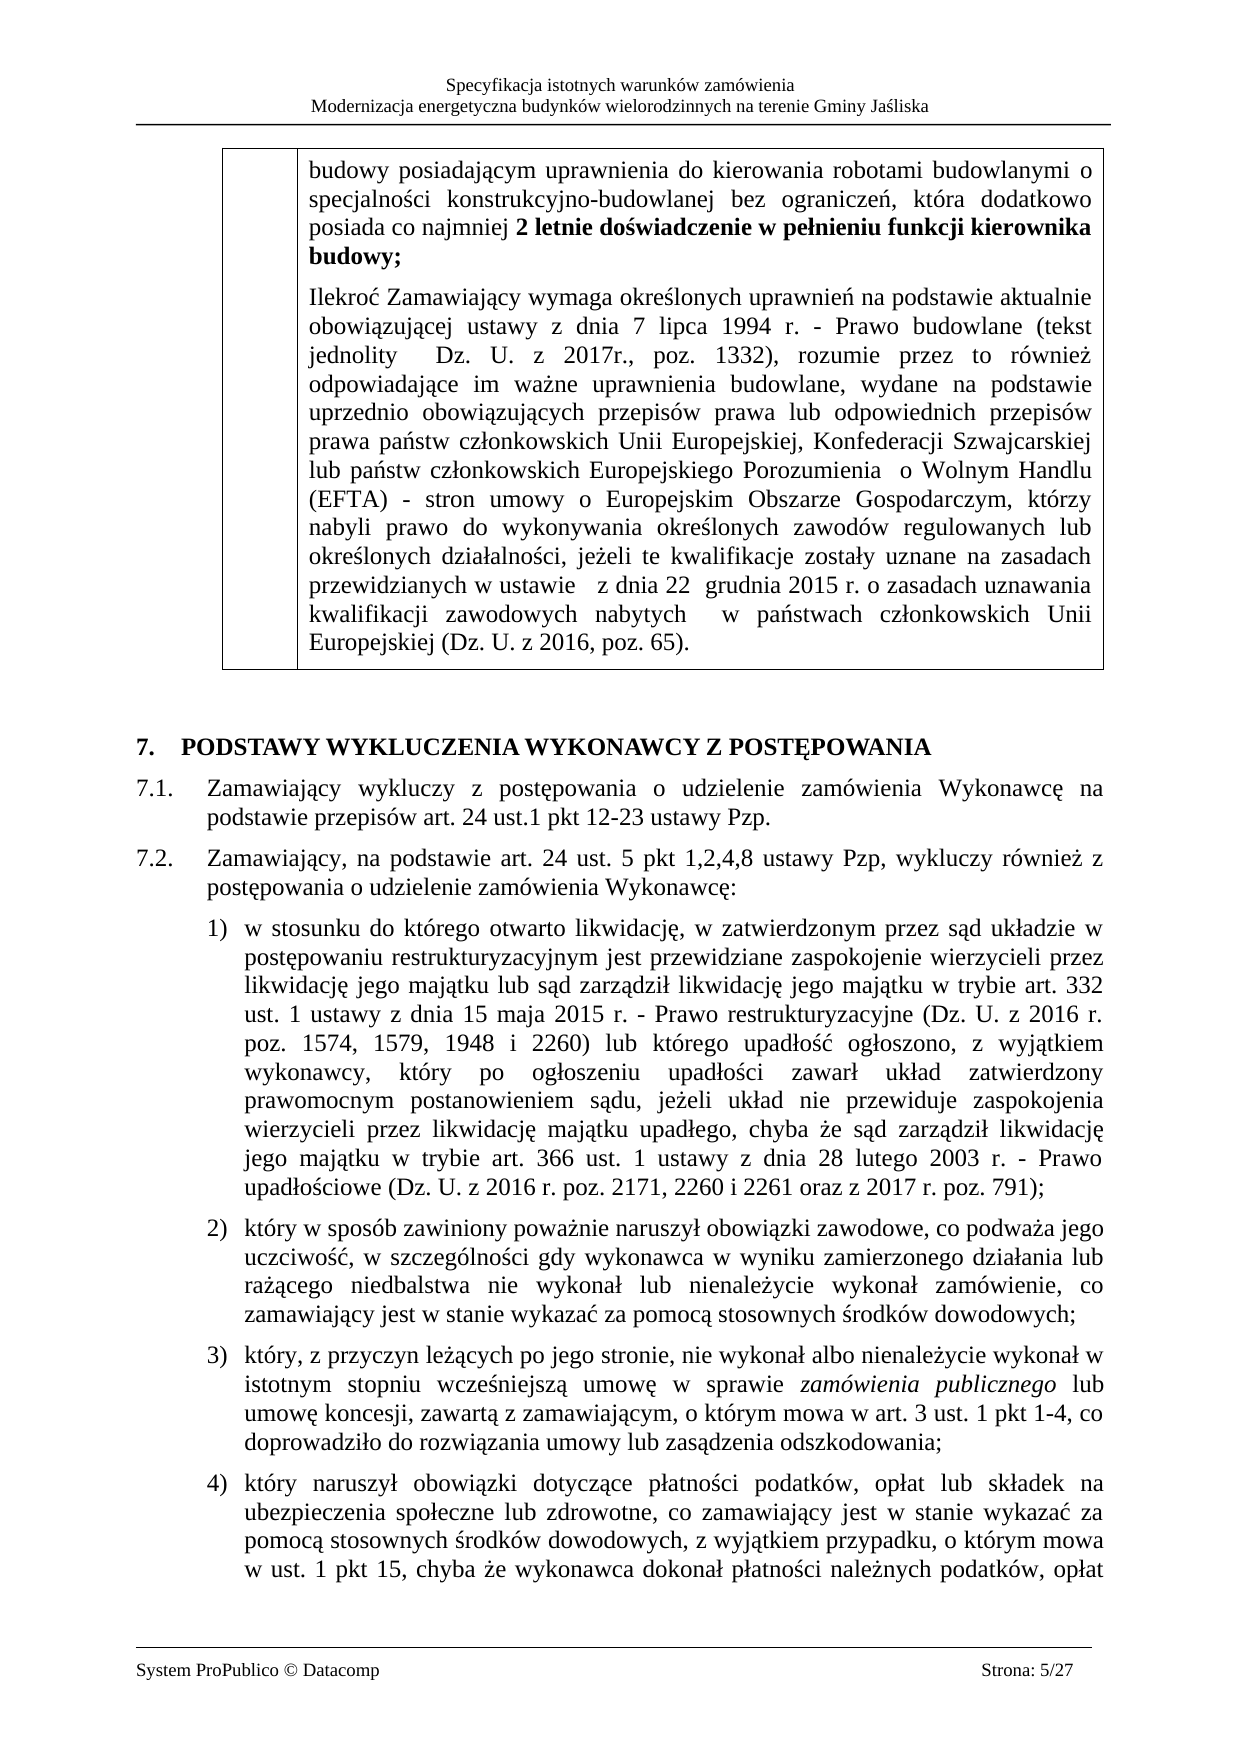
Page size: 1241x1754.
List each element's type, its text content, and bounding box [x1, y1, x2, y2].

subtitle Zamawiający, na podstawie art. 24 ust. 5 pkt 1,2,4,8 ustawy Pzp, wykluczy również z postępowania o udzielenie zamówienia Wykonawcę: [136, 843, 1104, 901]
subtitle który, z przyczyn leżących po jego stronie, nie wykonał albo nienależycie wykonał w istotnym stopniu wcześniejszą umowę w sprawie zamówienia publicznego lub umowę koncesji, zawartą z zamawiającym, o którym mowa w art. 3 ust. 1 pkt 1-4, co doprowadziło do rozwiązania umowy lub zasądzenia odszkodowania; [207, 1341, 1104, 1456]
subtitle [207, 1468, 1104, 1583]
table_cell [298, 149, 1103, 669]
table_cell 1 [223, 149, 297, 669]
subtitle Zamawiający wykluczy z postępowania o udzielenie zamówienia Wykonawcę na podstawie przepisów art. 24 ust.1 pkt 12-23 ustawy Pzp. [136, 773, 1104, 831]
subtitle który w sposób zawiniony poważnie naruszył obowiązki zawodowe, co podważa jego uczciwość, w szczególności gdy wykonawca w wyniku zamierzonego działania lub rażącego niedbalstwa nie wykonał lub nienależycie wykonał zamówienie, co zamawiający jest w stanie wykazać za pomocą stosownych środków dowodowych; [207, 1213, 1104, 1328]
subtitle w stosunku do którego otwarto likwidację, w zatwierdzonym przez sąd układzie w postępowaniu restrukturyzacyjnym jest przewidziane zaspokojenie wierzycieli przez likwidację jego majątku lub sąd zarządził likwidację jego majątku w trybie art. 332 ust. 1 ustawy z dnia 15 maja 2015 r. - Prawo restrukturyzacyjne (Dz. U. z 2016 r. poz. 1574, 1579, 1948 i 2260) lub którego upadłość ogłoszono, z wyjątkiem wykonawcy, który po ogłoszeniu upadłości zawarł układ zatwierdzony prawomocnym postanowieniem sądu, jeżeli układ nie przewiduje zaspokojenia wierzycieli przez likwidację majątku upadłego, chyba że sąd zarządził likwidację jego majątku w trybie art. 366 ust. 1 ustawy z dnia 28 lutego 2003 r. - Prawo upadłościowe (Dz. U. z 2016 r. poz. 2171, 2260 i 2261 oraz z 2017 r. poz. 791); [207, 913, 1104, 1201]
subtitle Podstawy wykluczenia wykonawcy Z POSTĘPOWANIA [136, 732, 1104, 761]
